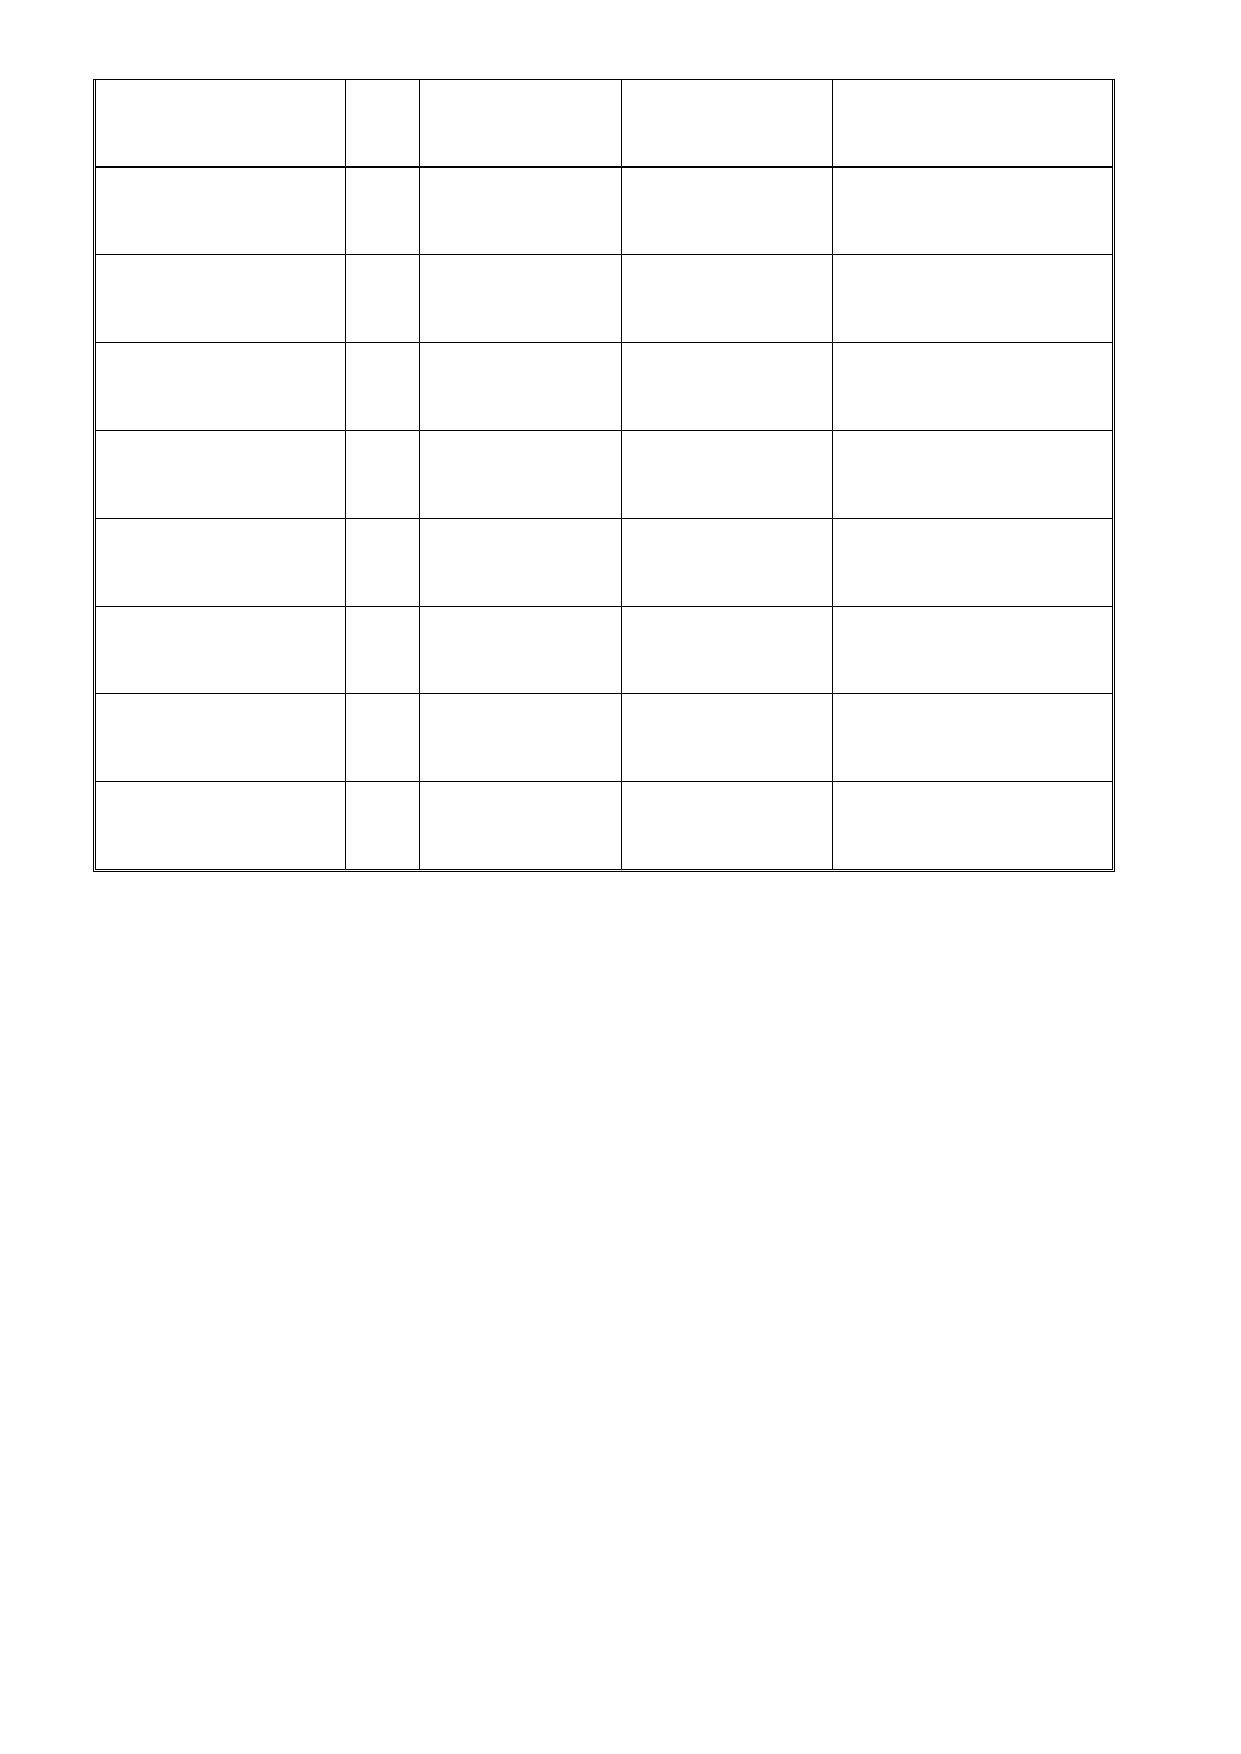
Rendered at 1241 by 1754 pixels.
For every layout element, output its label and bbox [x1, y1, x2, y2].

table_cell [420, 168, 621, 254]
table_cell [420, 519, 621, 606]
table_cell [96, 255, 345, 342]
table_cell [96, 343, 345, 430]
table_cell [96, 519, 345, 606]
table_cell [96, 607, 345, 693]
table_cell [622, 607, 832, 693]
table_cell [346, 80, 419, 166]
table_cell [346, 694, 419, 781]
table_cell [622, 255, 832, 342]
table_cell [346, 519, 419, 606]
table_cell [833, 694, 1112, 781]
table_cell [420, 80, 621, 166]
table_cell [96, 168, 345, 254]
table_cell [833, 782, 1112, 869]
table_cell [346, 431, 419, 518]
table_cell [420, 694, 621, 781]
table_cell [833, 168, 1112, 254]
table_cell [96, 80, 345, 166]
table_cell [96, 694, 345, 781]
table_cell [96, 782, 345, 869]
table_cell [346, 782, 419, 869]
table_cell [833, 80, 1112, 166]
table_cell [346, 343, 419, 430]
table_cell [622, 694, 832, 781]
table_cell [420, 255, 621, 342]
table_cell [346, 168, 419, 254]
table_cell [833, 255, 1112, 342]
table_cell [622, 431, 832, 518]
table_cell [622, 519, 832, 606]
table_cell [420, 431, 621, 518]
table_cell [622, 80, 832, 166]
table_cell [622, 782, 832, 869]
table_cell [622, 168, 832, 254]
table_cell [833, 431, 1112, 518]
table_cell [622, 343, 832, 430]
table_cell [346, 607, 419, 693]
table_cell [833, 343, 1112, 430]
table_cell [346, 255, 419, 342]
table_cell [833, 519, 1112, 606]
table_cell [420, 782, 621, 869]
table_cell [420, 343, 621, 430]
table_cell [420, 607, 621, 693]
table_cell [833, 607, 1112, 693]
table_cell [96, 431, 345, 518]
